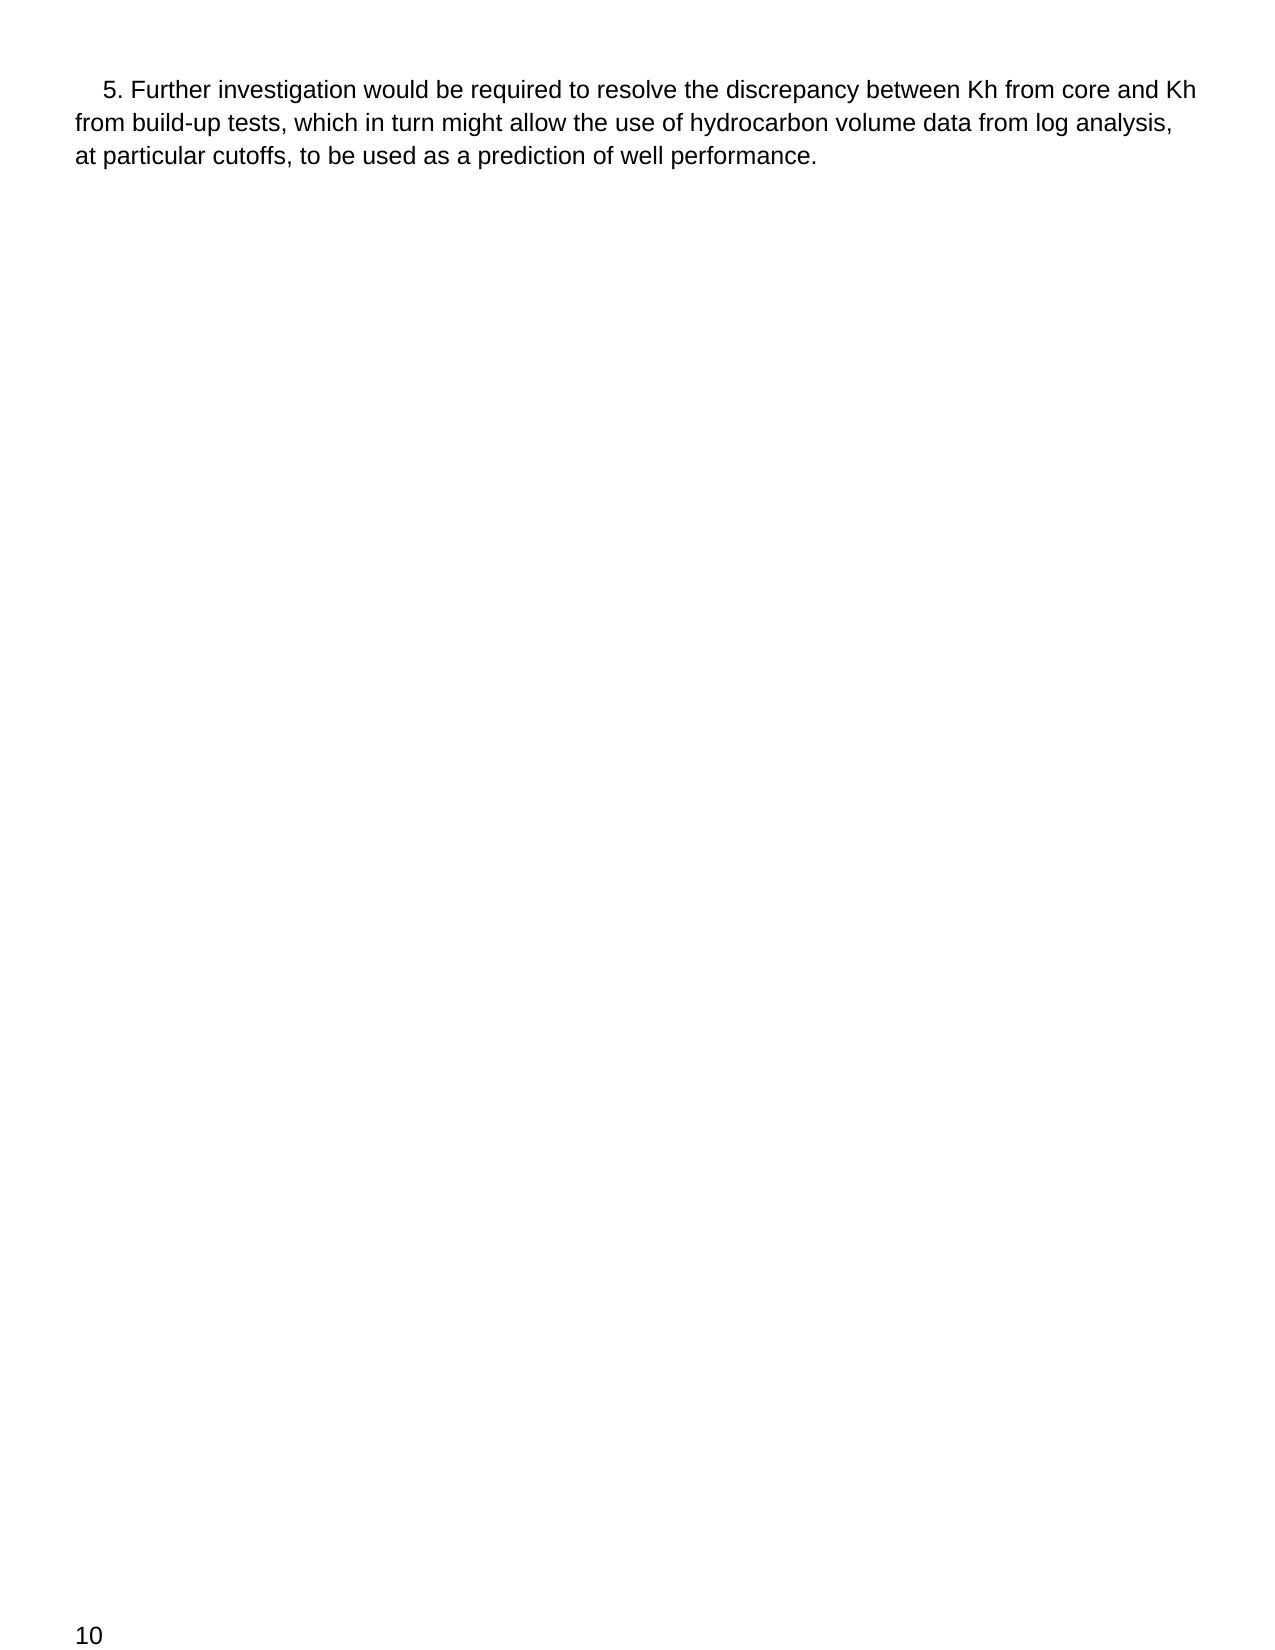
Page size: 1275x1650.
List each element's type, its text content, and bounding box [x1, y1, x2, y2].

text 5. Further investigation would be required to resolve the discrepancy between Kh from core and Kh from build-up tests, which in turn might allow the use of hydrocarbon volume data from log analysis, at particular cutoffs, to be used as a prediction of well performance. [75, 75, 1200, 170]
